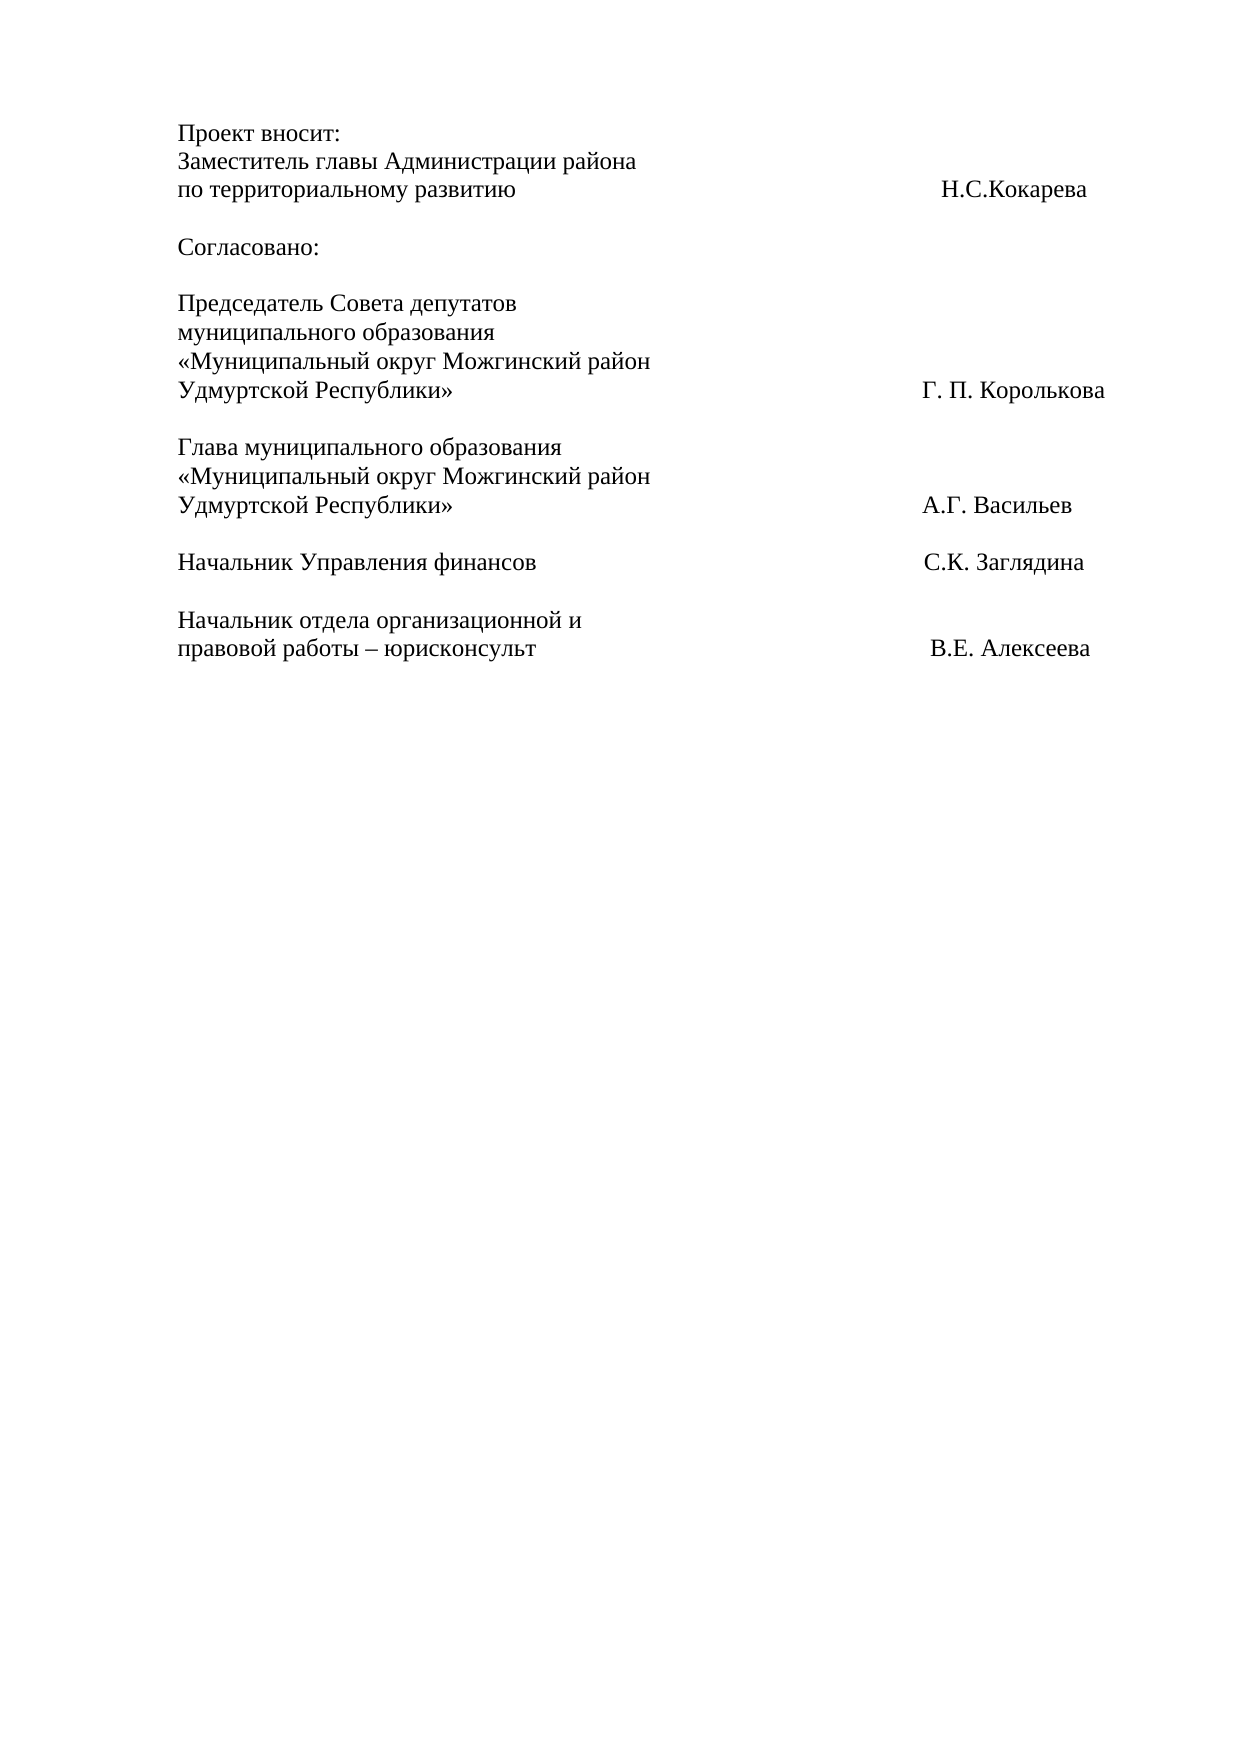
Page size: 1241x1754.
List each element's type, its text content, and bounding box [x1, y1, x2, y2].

text Начальник отдела организационной и [177, 605, 1152, 633]
text правовой работы – юрисконсульт В.Е. Алексеева [177, 633, 1152, 662]
text Удмуртской Республики» Г. П. Королькова [177, 375, 1152, 403]
text Заместитель главы Администрации района [177, 147, 1152, 175]
text «Муниципальный округ Можгинский район [177, 346, 1152, 375]
text Удмуртской Республики» А.Г. Васильев [177, 490, 1152, 518]
text Председатель Совета депутатов [177, 288, 1152, 317]
text по территориальному развитию Н.С.Кокарева [177, 175, 1152, 203]
text Согласовано: [177, 232, 1152, 260]
text муниципального образования [177, 317, 1152, 346]
text Проект вносит: [177, 118, 1152, 147]
text Глава муниципального образования [177, 432, 1152, 461]
text Начальник Управления финансов С.К. Заглядина [177, 547, 1152, 576]
text «Муниципальный округ Можгинский район [177, 461, 1152, 490]
